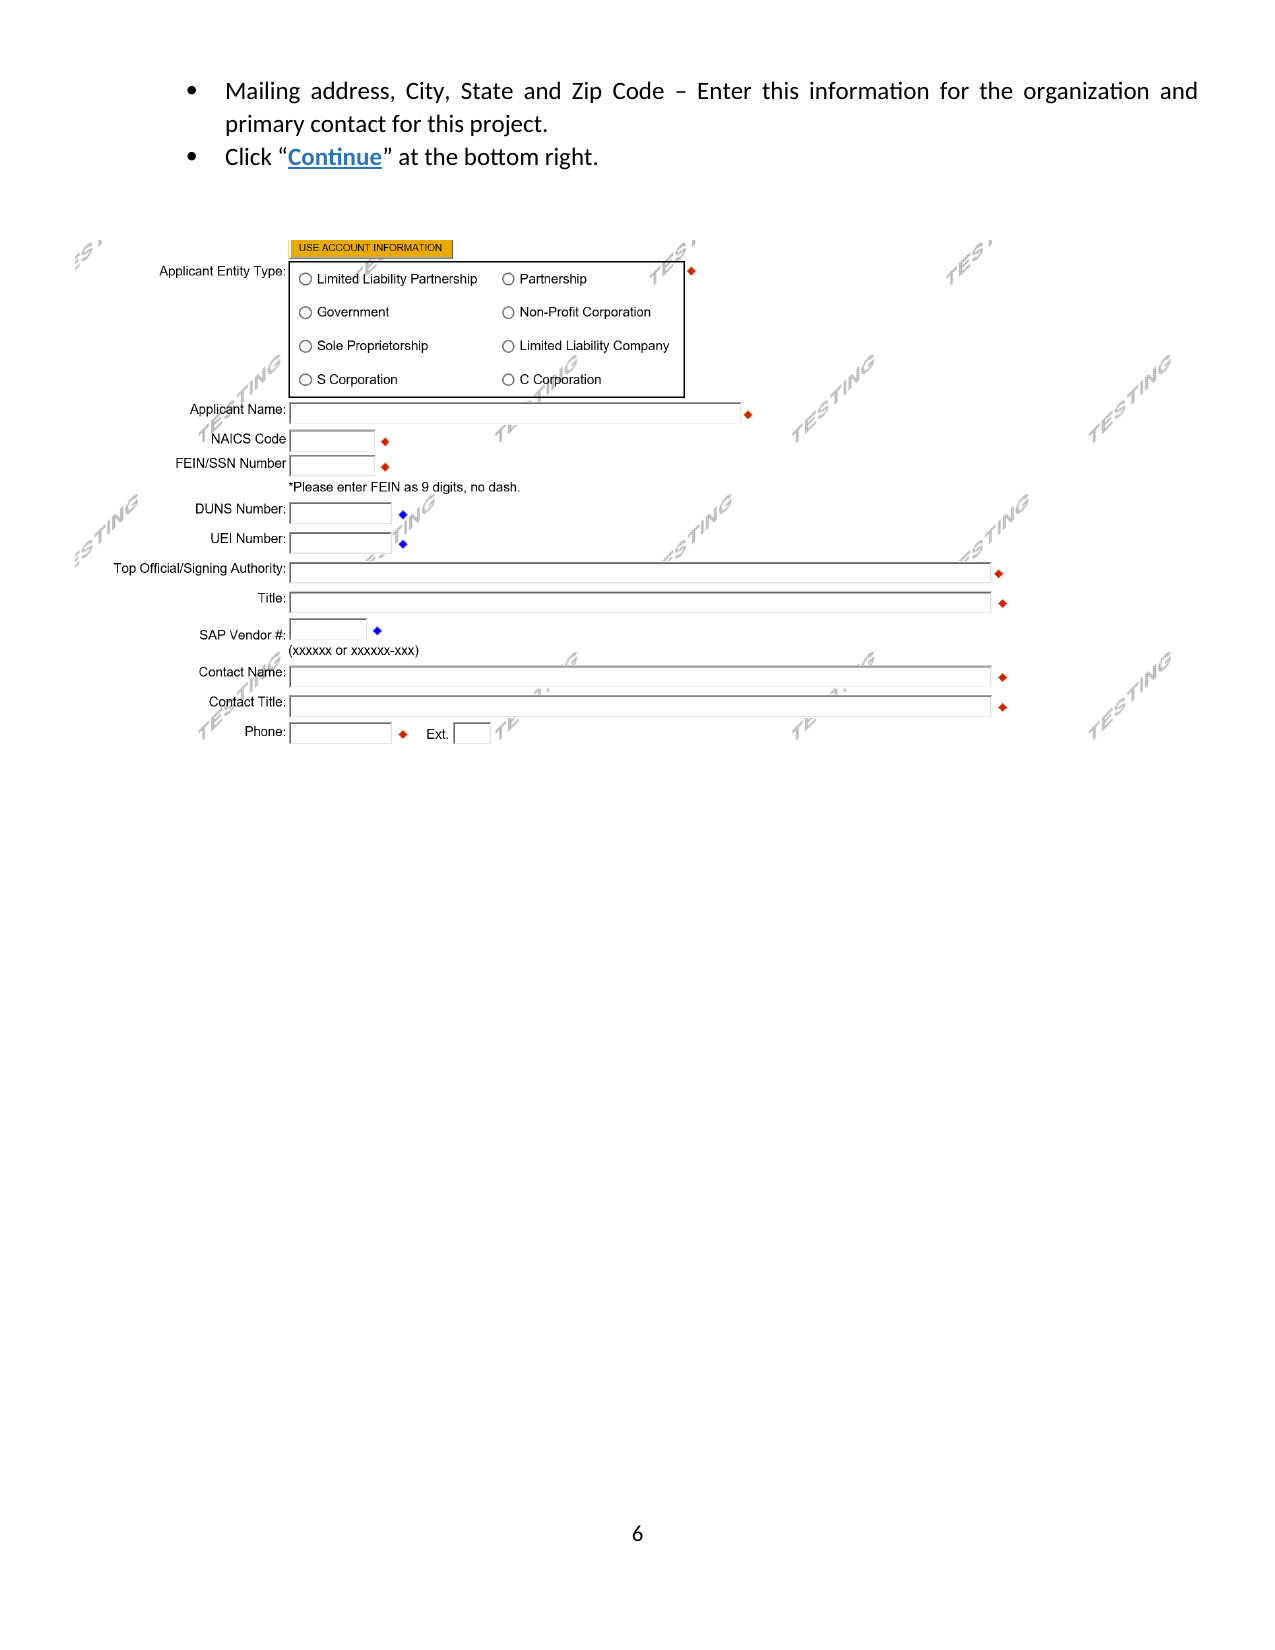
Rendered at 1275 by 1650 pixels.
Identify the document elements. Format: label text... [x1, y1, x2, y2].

picture [75, 240, 1200, 745]
list Click “Continue” at the bottom right. [187, 141, 1200, 171]
list Mailing address, City, State and Zip Code – Enter this information for the organization and primary contact for this project. [187, 75, 1200, 138]
